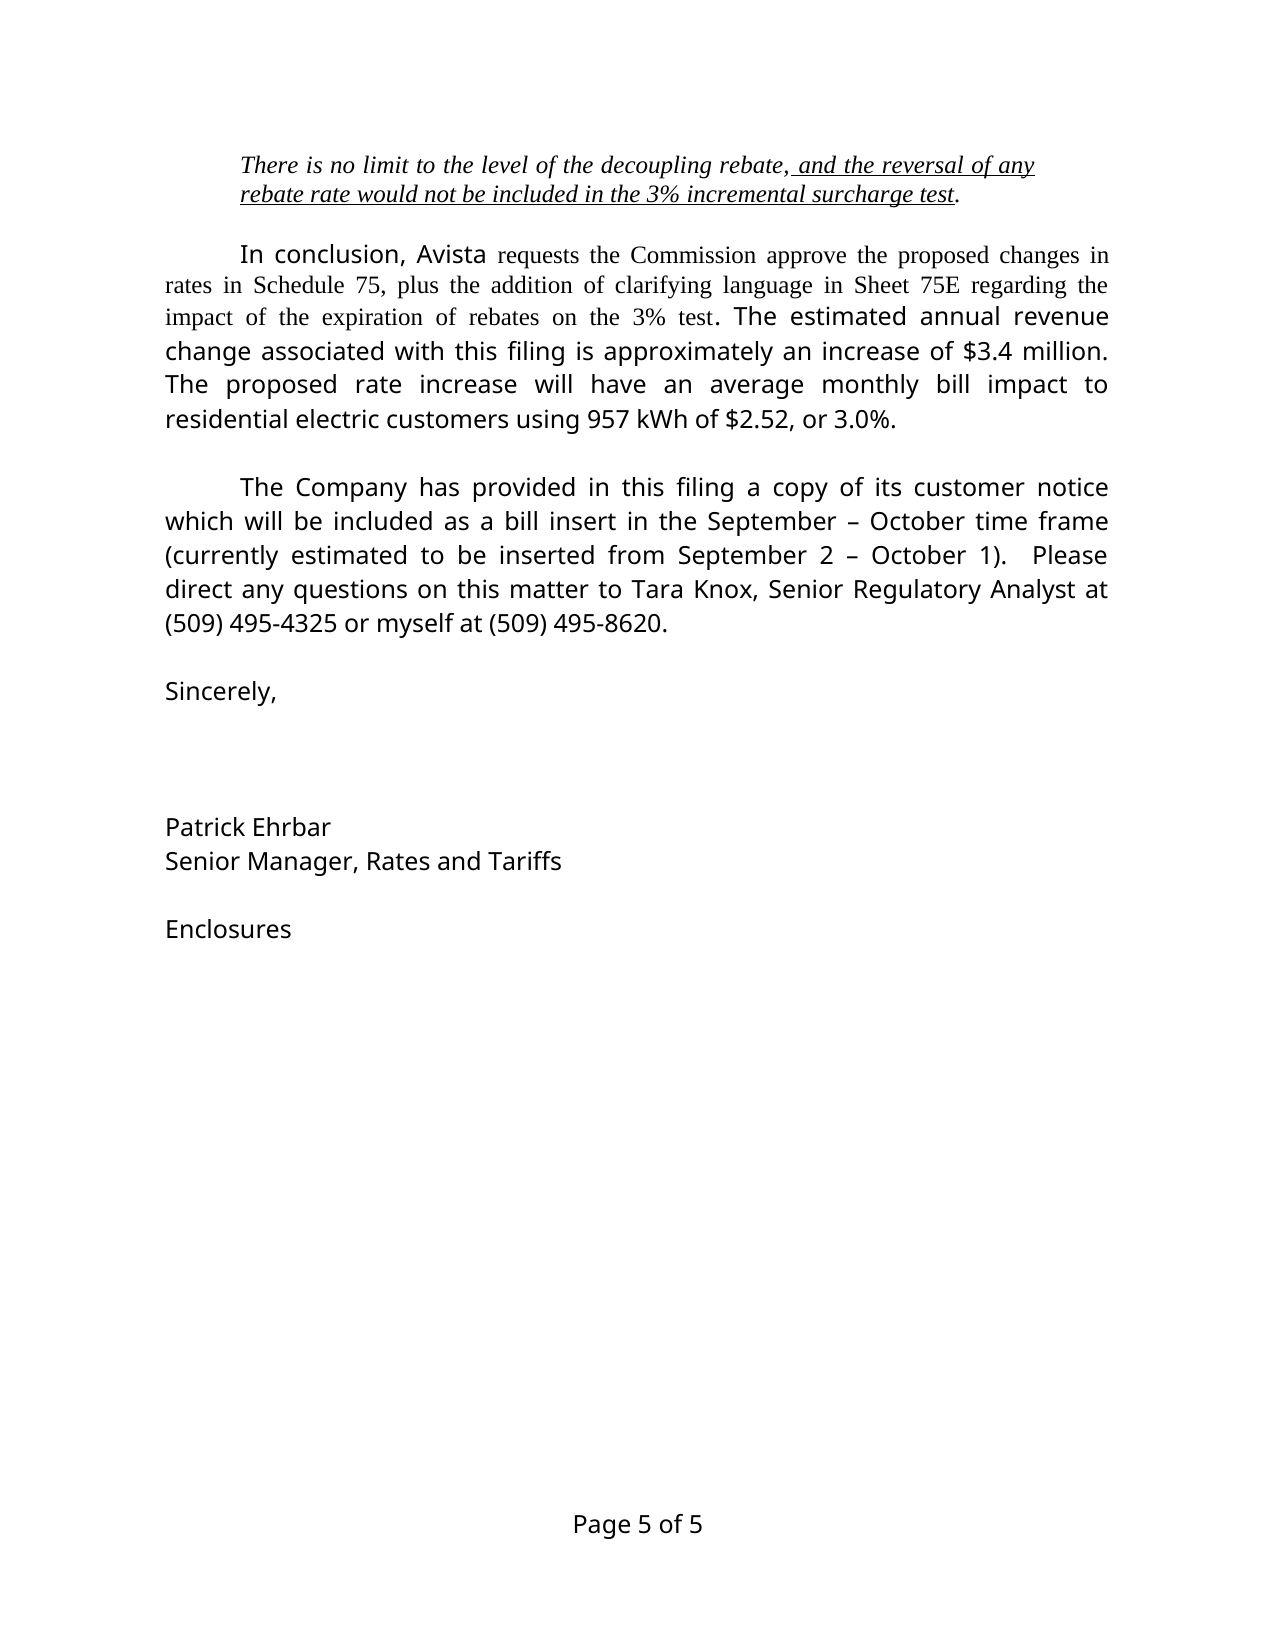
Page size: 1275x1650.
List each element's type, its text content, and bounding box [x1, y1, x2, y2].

text Enclosures [165, 912, 1110, 946]
text In conclusion, Avista requests the Commission approve the proposed changes in rates in Schedule 75, plus the addition of clarifying language in Sheet 75E regarding the impact of the expiration of rebates on the 3% test. The estimated annual revenue change associated with this filing is approximately an increase of $3.4 million. The proposed rate increase will have an average monthly bill impact to residential electric customers using 957 kWh of $2.52, or 3.0%. [165, 236, 1110, 435]
text Patrick Ehrbar [165, 810, 1110, 844]
text There is no limit to the level of the decoupling rebate, and the reversal of any rebate rate would not be included in the 3% incremental surcharge test. [240, 150, 1035, 207]
text The Company has provided in this filing a copy of its customer notice which will be included as a bill insert in the September – October time frame (currently estimated to be inserted from September 2 – October 1). Please direct any questions on this matter to Tara Knox, Senior Regulatory Analyst at (509) 495-4325 or myself at (509) 495-8620. [165, 469, 1110, 640]
text Senior Manager, Rates and Tariffs [165, 844, 1110, 878]
text Sincerely, [165, 674, 1110, 708]
